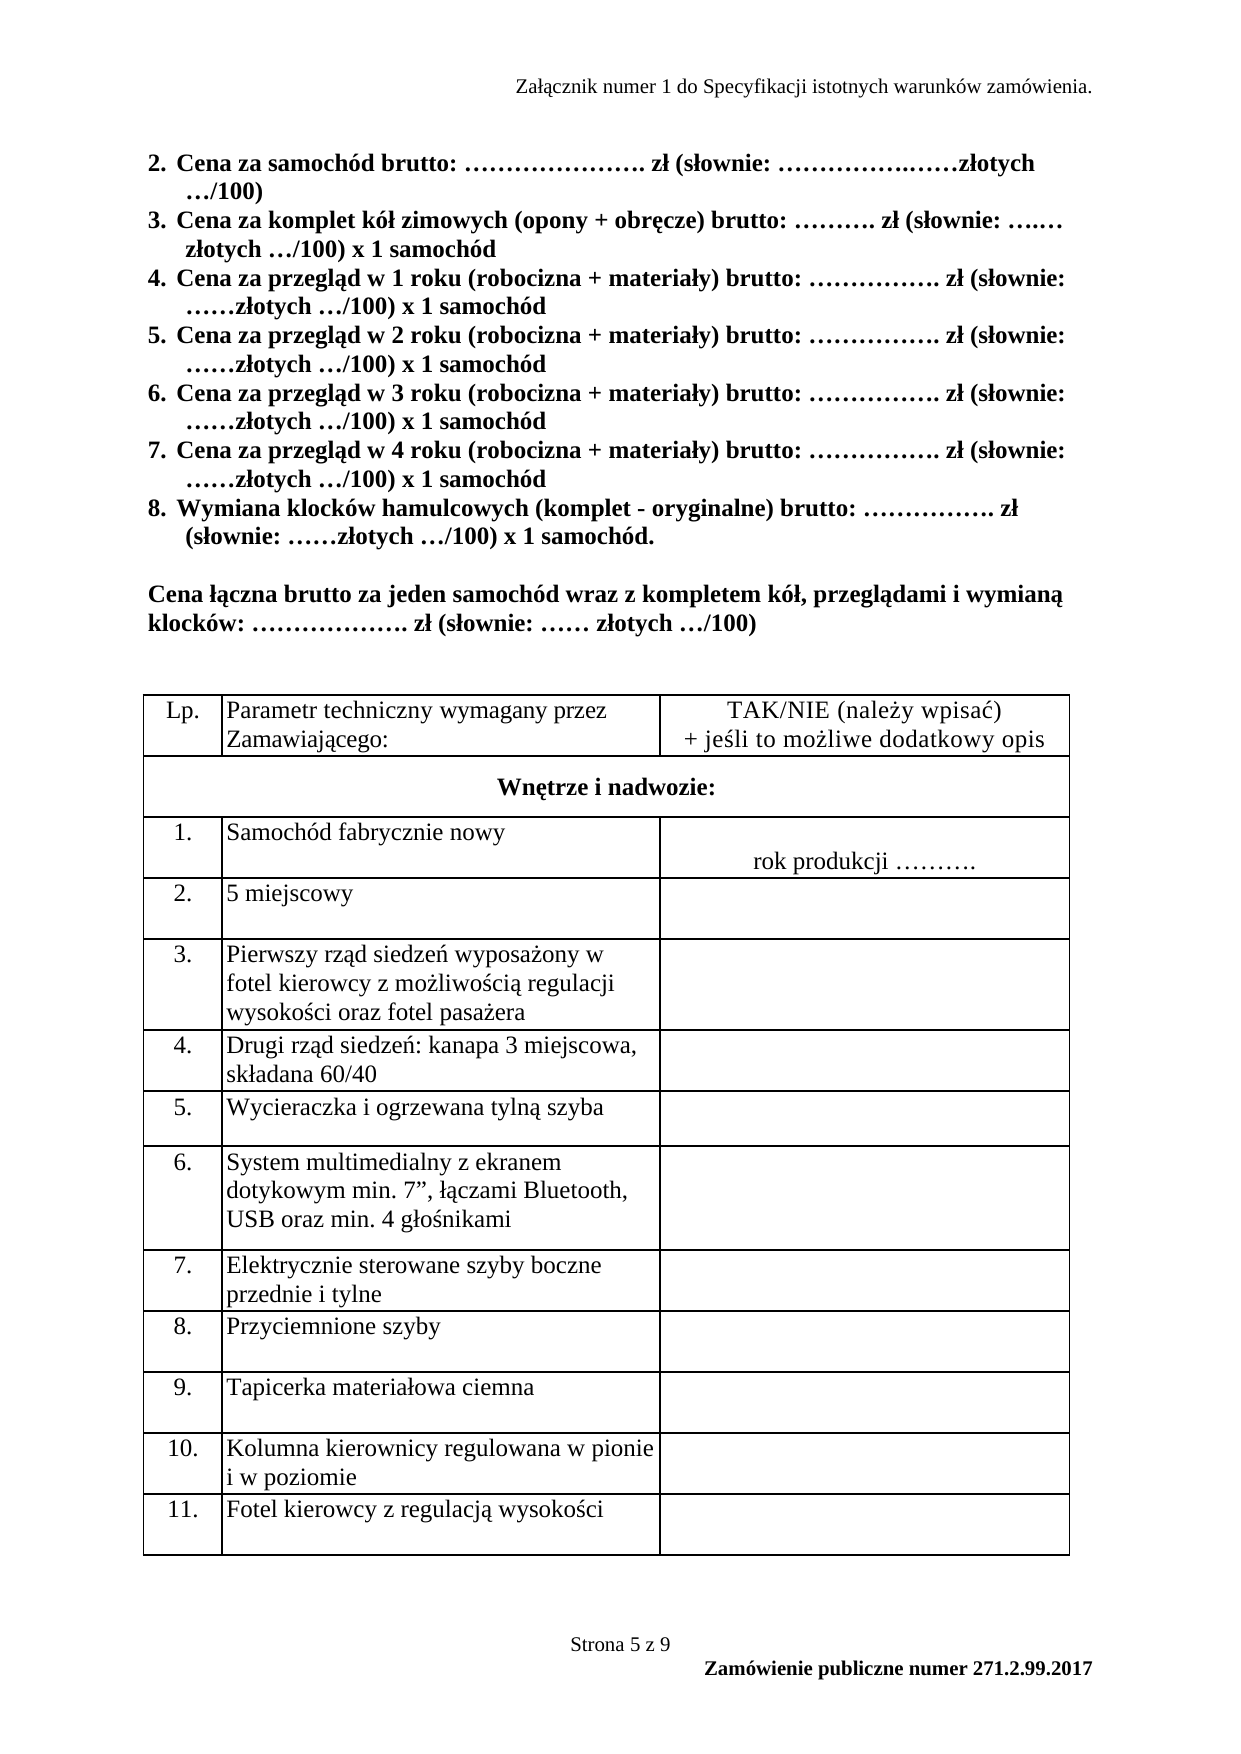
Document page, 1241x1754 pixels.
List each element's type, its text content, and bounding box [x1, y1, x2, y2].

table_cell Fotel kierowcy z regulacją wysokości [223, 1495, 659, 1554]
table_cell 5. [144, 1092, 221, 1145]
text Cena łączna brutto za jeden samochód wraz z kompletem kół, przeglądami i wymianą klocków: ………………. zł (słownie: …… złotych …/100) [148, 579, 1093, 636]
table_cell 11. [144, 1495, 221, 1554]
table_cell [661, 1092, 1069, 1145]
list Cena za przegląd w 2 roku (robocizna + materiały) brutto: ……………. zł (słownie: ……złotych …/100) x 1 samochód [148, 320, 1093, 378]
list Cena za samochód brutto: …………………. zł (słownie: …………….……złotych …/100) [148, 148, 1093, 205]
table_header TAK/NIE (należy wpisać) + jeśli to możliwe dodatkowy opis [661, 696, 1069, 755]
table_cell 6. [144, 1147, 221, 1249]
list Cena za przegląd w 4 roku (robocizna + materiały) brutto: ……………. zł (słownie: ……złotych …/100) x 1 samochód [148, 435, 1093, 493]
table_cell Pierwszy rząd siedzeń wyposażony w fotel kierowcy z możliwością regulacji wysokości oraz fotel pasażera [223, 940, 659, 1029]
table_cell [661, 1434, 1069, 1493]
table_cell 4. [144, 1031, 221, 1090]
list Cena za przegląd w 1 roku (robocizna + materiały) brutto: ……………. zł (słownie: ……złotych …/100) x 1 samochód [148, 263, 1093, 320]
table_cell 8. [144, 1312, 221, 1371]
table_cell Wnętrze i nadwozie: [144, 757, 1069, 816]
table_cell 1. [144, 818, 221, 877]
table_cell Wycieraczka i ogrzewana tylną szyba [223, 1092, 659, 1145]
table_cell Kolumna kierownicy regulowana w pionie i w poziomie [223, 1434, 659, 1493]
table_cell [661, 1312, 1069, 1371]
table_cell [661, 940, 1069, 1029]
table_cell Drugi rząd siedzeń: kanapa 3 miejscowa, składana 60/40 [223, 1031, 659, 1090]
table_cell System multimedialny z ekranem dotykowym min. 7”, łączami Bluetooth, USB oraz min. 4 głośnikami [223, 1147, 659, 1249]
table_cell Elektrycznie sterowane szyby boczne przednie i tylne [223, 1251, 659, 1310]
table_header Parametr techniczny wymagany przez Zamawiającego: [223, 696, 659, 755]
table_cell Samochód fabrycznie nowy [223, 818, 659, 877]
table_cell 10. [144, 1434, 221, 1493]
table_cell [661, 879, 1069, 938]
table_cell 3. [144, 940, 221, 1029]
table_header Lp. [144, 696, 221, 755]
table_cell [661, 1147, 1069, 1249]
list Wymiana klocków hamulcowych (komplet - oryginalne) brutto: ……………. zł (słownie: ……złotych …/100) x 1 samochód. [148, 493, 1093, 550]
table_cell Przyciemnione szyby [223, 1312, 659, 1371]
table_cell Tapicerka materiałowa ciemna [223, 1373, 659, 1432]
table_cell [661, 1031, 1069, 1090]
table_cell [661, 1373, 1069, 1432]
list Cena za przegląd w 3 roku (robocizna + materiały) brutto: ……………. zł (słownie: ……złotych …/100) x 1 samochód [148, 378, 1093, 435]
list Cena za komplet kół zimowych (opony + obręcze) brutto: ………. zł (słownie: ….… złotych …/100) x 1 samochód [148, 205, 1093, 263]
table_cell 9. [144, 1373, 221, 1432]
table_cell 2. [144, 879, 221, 938]
table_cell [661, 1495, 1069, 1554]
table_cell rok produkcji ………. [661, 818, 1069, 877]
table_cell 5 miejscowy [223, 879, 659, 938]
table_cell [661, 1251, 1069, 1310]
table_cell 7. [144, 1251, 221, 1310]
